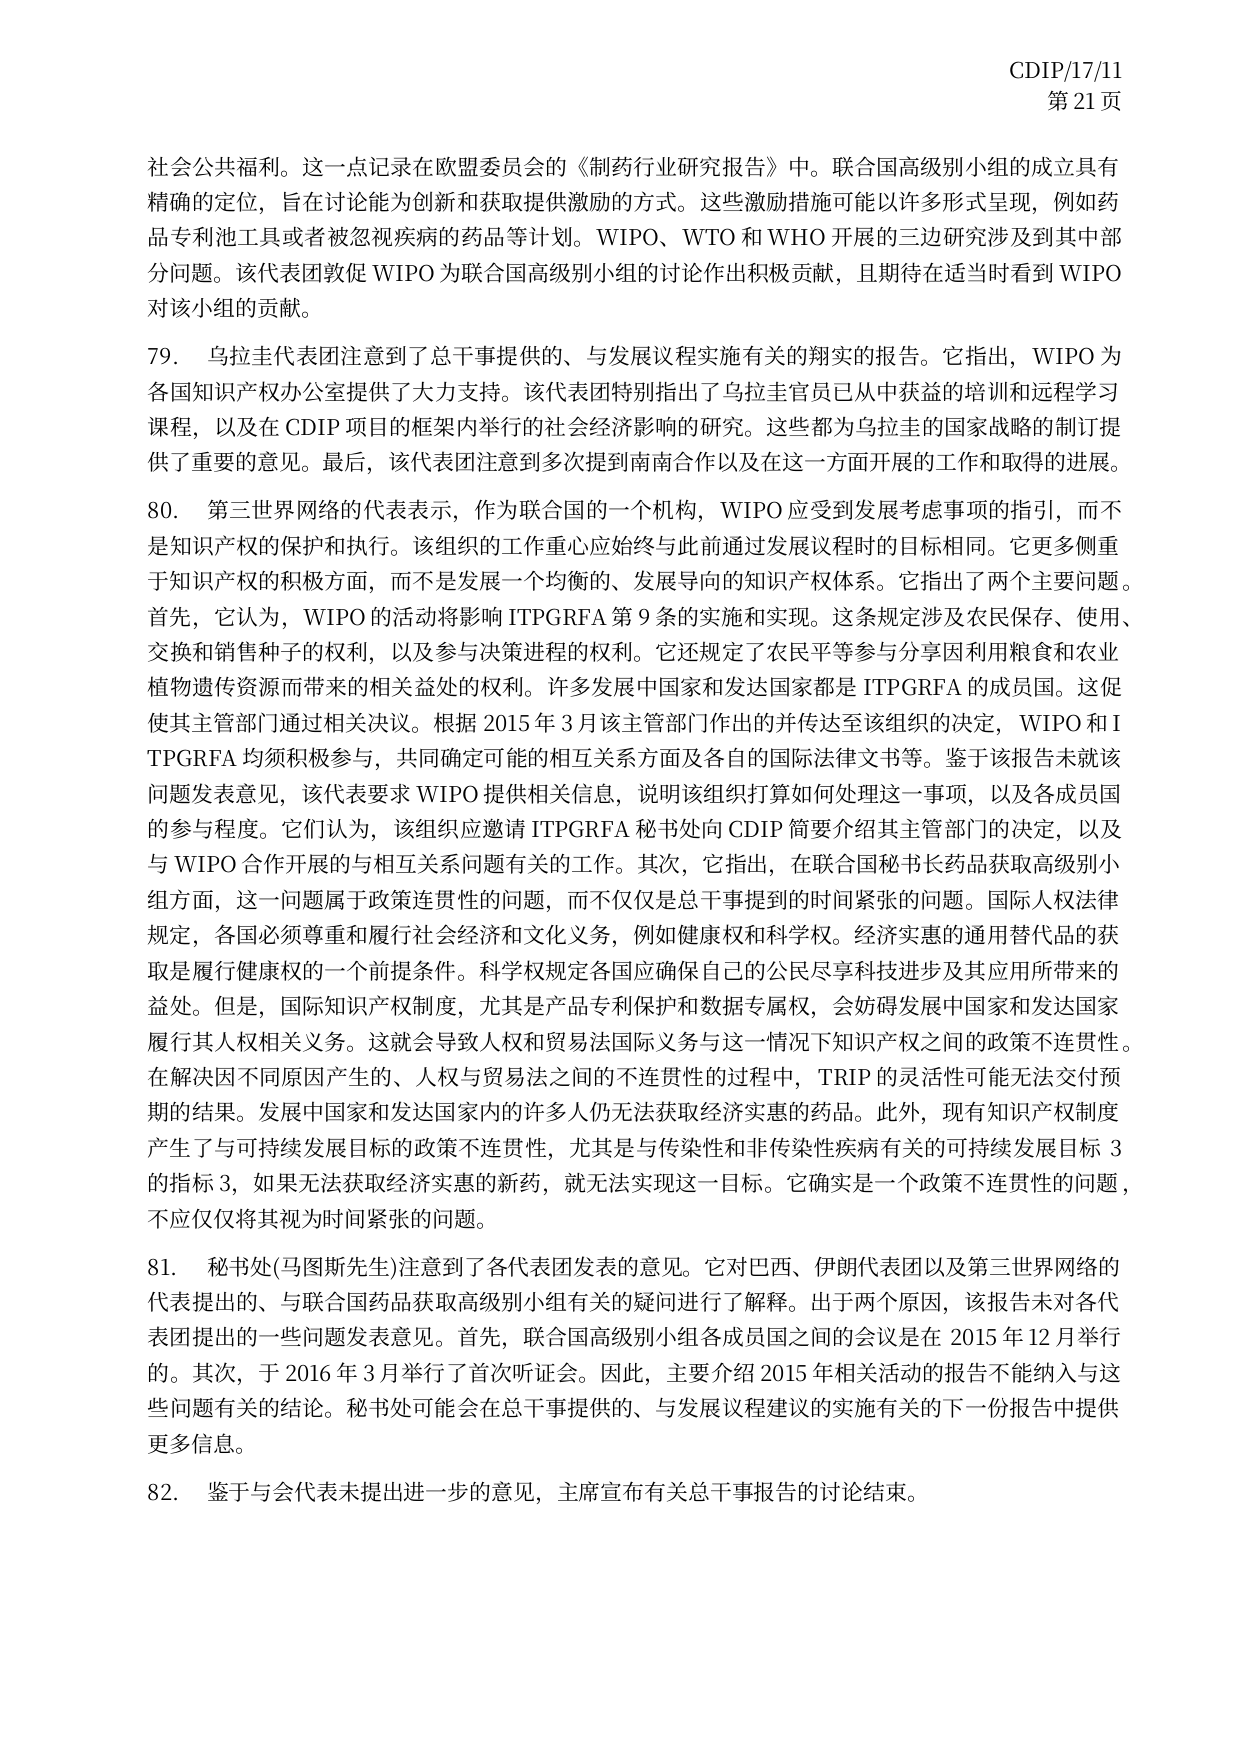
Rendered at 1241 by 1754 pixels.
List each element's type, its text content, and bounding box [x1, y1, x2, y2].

text . 鉴于与会代表未提出进一步的意见，主席宣布有关总干事报告的讨论结束。 [148, 1471, 1122, 1506]
text . 秘书处(马图斯先生)注意到了各代表团发表的意见。它对巴西、伊朗代表团以及第三世界网络的代表提出的、与联合国药品获取高级别小组有关的疑问进行了解释。出于两个原因，该报告未对各代表团提出的一些问题发表意见。首先，联合国高级别小组各成员国之间的会议是在2015年12月举行的。其次，于2016年3月举行了首次听证会。因此，主要介绍2015年相关活动的报告不能纳入与这些问题有关的结论。秘书处可能会在总干事提供的、与发展议程建议的实施有关的下一份报告中提供更多信息。 [148, 1246, 1122, 1458]
text . 第三世界网络的代表表示，作为联合国的一个机构，WIPO应受到发展考虑事项的指引，而不是知识产权的保护和执行。该组织的工作重心应始终与此前通过发展议程时的目标相同。它更多侧重于知识产权的积极方面，而不是发展一个均衡的、发展导向的知识产权体系。它指出了两个主要问题。首先，它认为，WIPO的活动将影响ITPGRFA第9条的实施和实现。这条规定涉及农民保存、使用、交换和销售种子的权利，以及参与决策进程的权利。它还规定了农民平等参与分享因利用粮食和农业植物遗传资源而带来的相关益处的权利。许多发展中国家和发达国家都是ITPGRFA的成员国。这促使其主管部门通过相关决议。根据2015年3月该主管部门作出的并传达至该组织的决定，WIPO和ITPGRFA均须积极参与，共同确定可能的相互关系方面及各自的国际法律文书等。鉴于该报告未就该问题发表意见，该代表要求WIPO提供相关信息，说明该组织打算如何处理这一事项，以及各成员国的参与程度。它们认为，该组织应邀请ITPGRFA秘书处向CDIP简要介绍其主管部门的决定，以及与WIPO合作开展的与相互关系问题有关的工作。其次，它指出，在联合国秘书长药品获取高级别小组方面，这一问题属于政策连贯性的问题，而不仅仅是总干事提到的时间紧张的问题。国际人权法律规定，各国必须尊重和履行社会经济和文化义务，例如健康权和科学权。经济实惠的通用替代品的获取是履行健康权的一个前提条件。科学权规定各国应确保自己的公民尽享科技进步及其应用所带来的益处。但是，国际知识产权制度，尤其是产品专利保护和数据专属权，会妨碍发展中国家和发达国家履行其人权相关义务。这就会导致人权和贸易法国际义务与这一情况下知识产权之间的政策不连贯性。在解决因不同原因产生的、人权与贸易法之间的不连贯性的过程中，TRIP的灵活性可能无法交付预期的结果。发展中国家和发达国家内的许多人仍无法获取经济实惠的药品。此外，现有知识产权制度产生了与可持续发展目标的政策不连贯性，尤其是与传染性和非传染性疾病有关的可持续发展目标3的指标3，如果无法获取经济实惠的新药，就无法实现这一目标。它确实是一个政策不连贯性的问题，不应仅仅将其视为时间紧张的问题。 [148, 489, 1122, 1233]
text . 乌拉圭代表团注意到了总干事提供的、与发展议程实施有关的翔实的报告。它指出，WIPO为各国知识产权办公室提供了大力支持。该代表团特别指出了乌拉圭官员已从中获益的培训和远程学习课程，以及在CDIP项目的框架内举行的社会经济影响的研究。这些都为乌拉圭的国家战略的制订提供了重要的意见。最后，该代表团注意到多次提到南南合作以及在这一方面开展的工作和取得的进展。 [148, 335, 1122, 477]
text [148, 146, 1122, 323]
